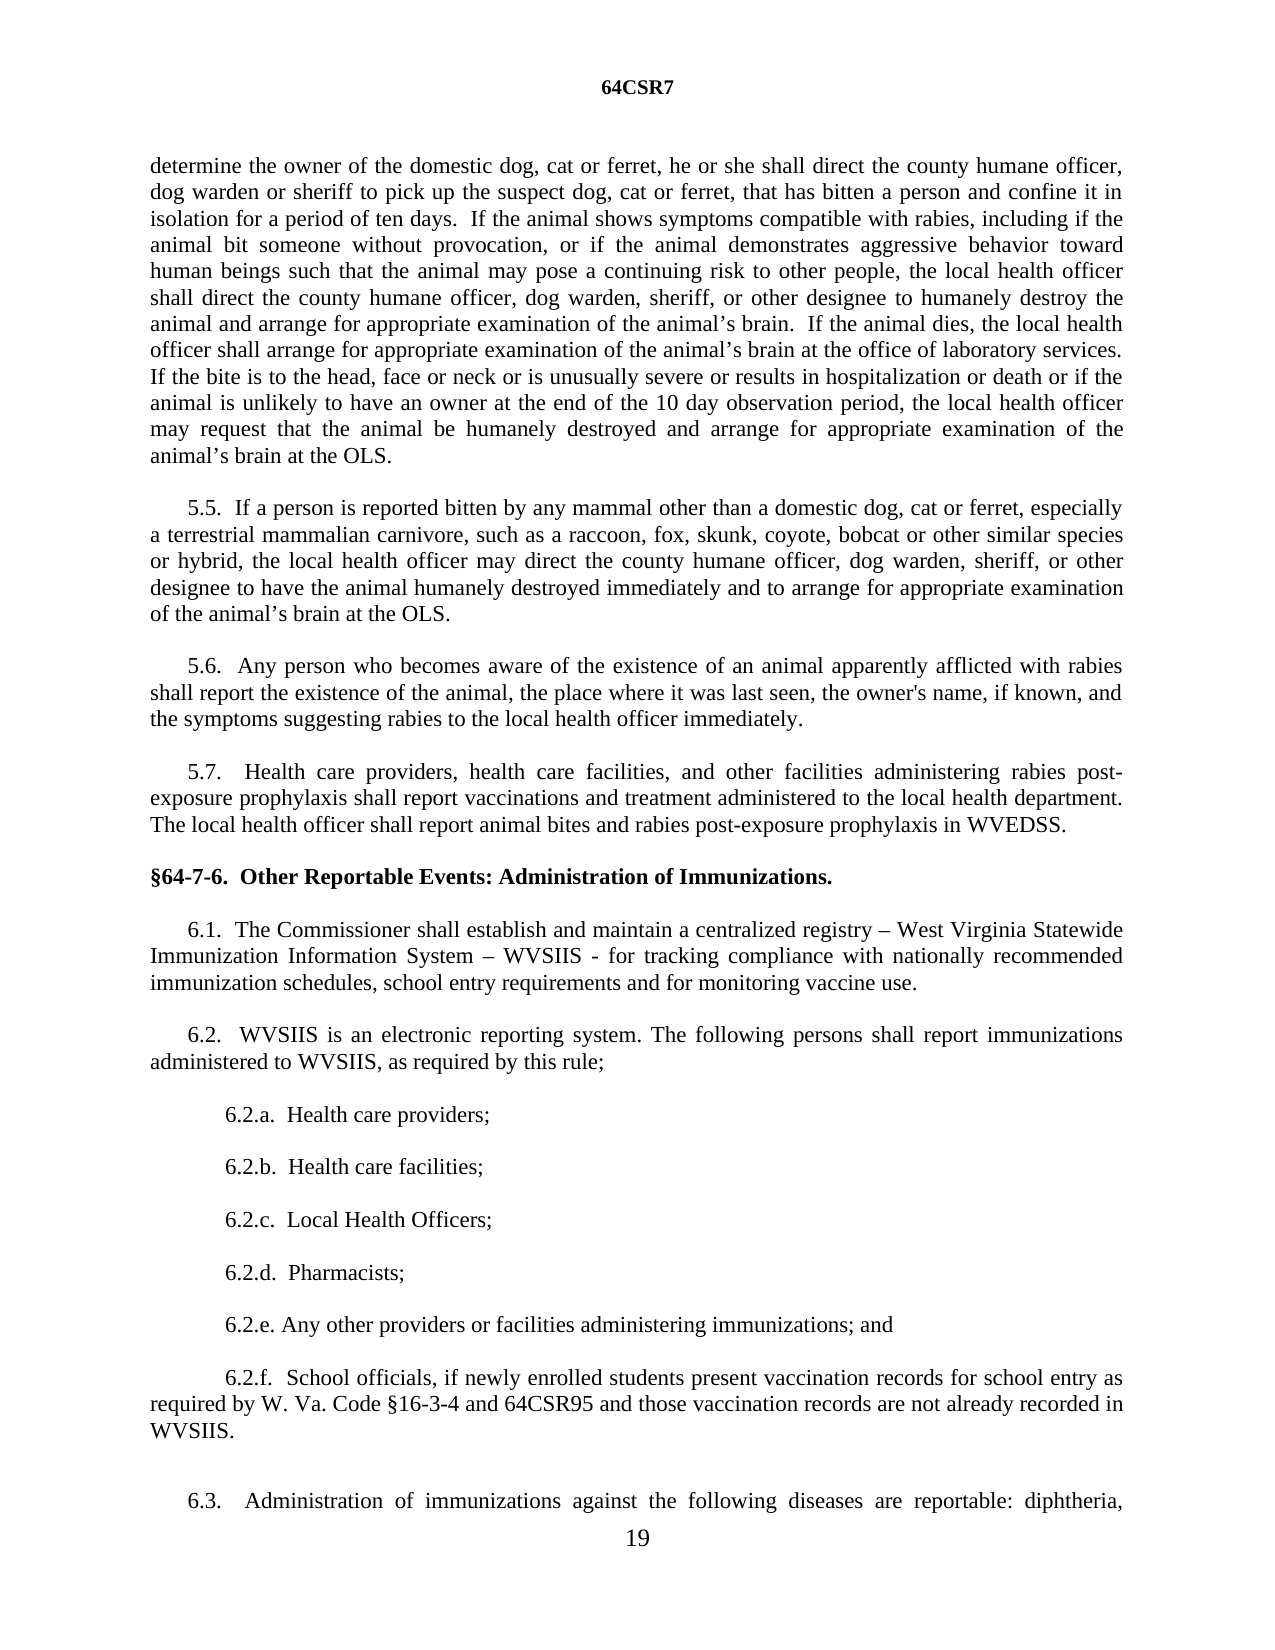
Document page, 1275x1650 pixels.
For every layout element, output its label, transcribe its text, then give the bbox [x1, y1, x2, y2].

text 6.2.b. Health care facilities; [150, 1153, 1125, 1180]
text 6.2.d. Pharmacists; [150, 1259, 1125, 1285]
text 6.2. WVSIIS is an electronic reporting system. The following persons shall report immunizations administered to WVSIIS, as required by this rule; [150, 1022, 1125, 1074]
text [150, 152, 1125, 468]
text 6.2.c. Local Health Officers; [150, 1206, 1125, 1232]
text 6.2.e. Any other providers or facilities administering immunizations; and [150, 1311, 1125, 1338]
text 5.7. Health care providers, health care facilities, and other facilities administering rabies post-exposure prophylaxis shall report vaccinations and treatment administered to the local health department. The local health officer shall report animal bites and rabies post-exposure prophylaxis in WVEDSS. [150, 758, 1125, 837]
text 6.1. The Commissioner shall establish and maintain a centralized registry – West Virginia Statewide Immunization Information System – WVSIIS - for tracking compliance with nationally recommended immunization schedules, school entry requirements and for monitoring vaccine use. [150, 916, 1125, 995]
text 6.2.f. School officials, if newly enrolled students present vaccination records for school entry as required by W. Va. Code §16-3-4 and 64CSR95 and those vaccination records are not already recorded in WVSIIS. [150, 1364, 1125, 1443]
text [150, 1469, 1125, 1514]
text 5.6. Any person who becomes aware of the existence of an animal apparently afflicted with rabies shall report the existence of the animal, the place where it was last seen, the owner's name, if known, and the symptoms suggesting rabies to the local health officer immediately. [150, 653, 1125, 732]
text 5.5. If a person is reported bitten by any mammal other than a domestic dog, cat or ferret, especially a terrestrial mammalian carnivore, such as a raccoon, fox, skunk, coyote, bobcat or other similar species or hybrid, the local health officer may direct the county humane officer, dog warden, sheriff, or other designee to have the animal humanely destroyed immediately and to arrange for appropriate examination of the animal’s brain at the OLS. [150, 494, 1125, 626]
text 6.2.a. Health care providers; [150, 1101, 1125, 1127]
text §64-7-6. Other Reportable Events: Administration of Immunizations. [150, 863, 1125, 890]
